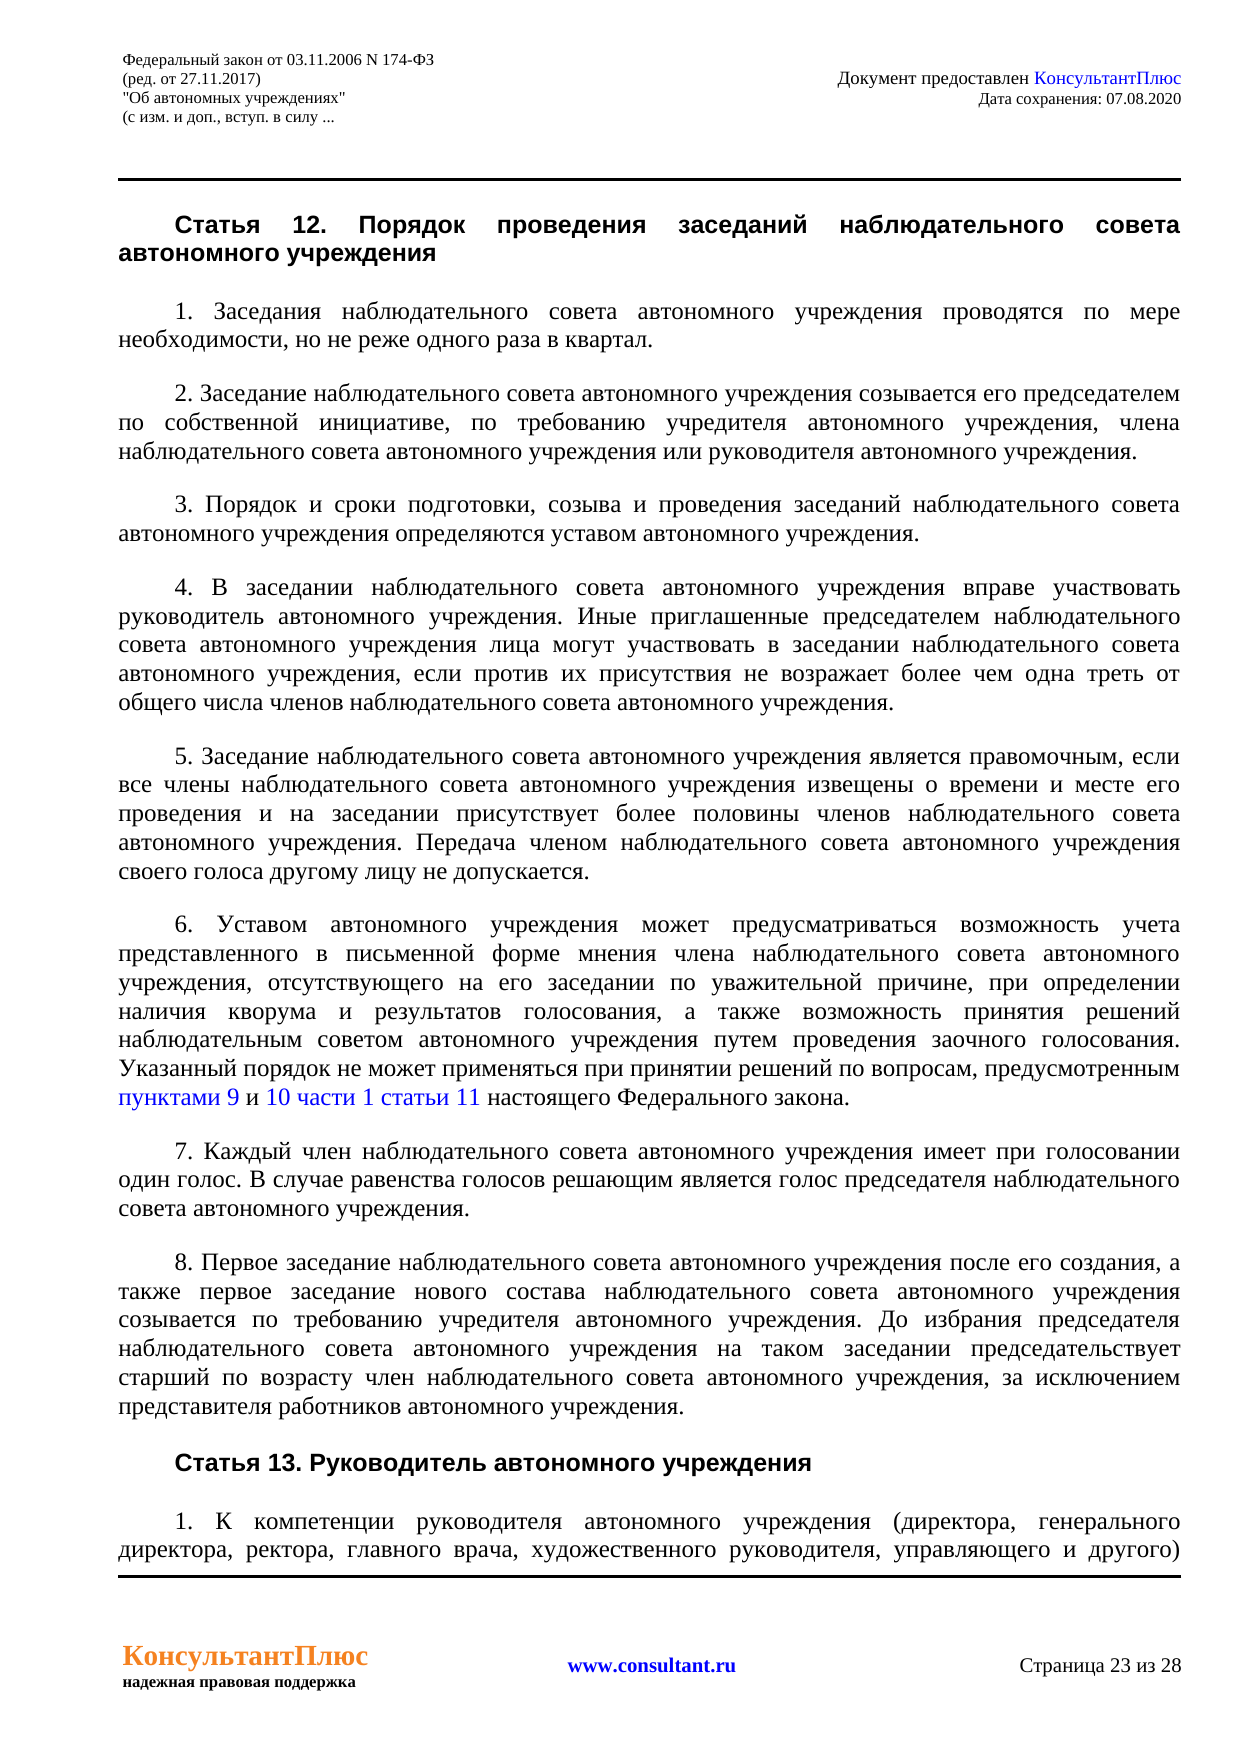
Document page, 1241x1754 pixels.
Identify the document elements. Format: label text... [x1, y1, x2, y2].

text 7. Каждый член наблюдательного совета автономного учреждения имеет при голосовании один голос. В случае равенства голосов решающим является голос председателя наблюдательного совета автономного учреждения. [118, 1136, 1181, 1222]
text 1. Заседания наблюдательного совета автономного учреждения проводятся по мере необходимости, но не реже одного раза в квартал. [118, 296, 1181, 353]
text 4. В заседании наблюдательного совета автономного учреждения вправе участвовать руководитель автономного учреждения. Иные приглашенные председателем наблюдательного совета автономного учреждения лица могут участвовать в заседании наблюдательного совета автономного учреждения, если против их присутствия не возражает более чем одна треть от общего числа членов наблюдательного совета автономного учреждения. [118, 572, 1181, 716]
text 5. Заседание наблюдательного совета автономного учреждения является правомочным, если все члены наблюдательного совета автономного учреждения извещены о времени и месте его проведения и на заседании присутствует более половины членов наблюдательного совета автономного учреждения. Передача членом наблюдательного совета автономного учреждения своего голоса другому лицу не допускается. [118, 741, 1181, 884]
title Статья 13. Руководитель автономного учреждения [118, 1448, 1181, 1477]
text 6. Уставом автономного учреждения может предусматриваться возможность учета представленного в письменной форме мнения члена наблюдательного совета автономного учреждения, отсутствующего на его заседании по уважительной причине, при определении наличия кворума и результатов голосования, а также возможность принятия решений наблюдательным советом автономного учреждения путем проведения заочного голосования. Указанный порядок не может применяться при принятии решений по вопросам, предусмотренным пунктами 9 и 10 части 1 статьи 11 настоящего Федерального закона. [118, 909, 1181, 1111]
text 3. Порядок и сроки подготовки, созыва и проведения заседаний наблюдательного совета автономного учреждения определяются уставом автономного учреждения. [118, 489, 1181, 547]
title Статья 12. Порядок проведения заседаний наблюдательного совета автономного учреждения [118, 209, 1181, 267]
text 2. Заседание наблюдательного совета автономного учреждения созывается его председателем по собственной инициативе, по требованию учредителя автономного учреждения, члена наблюдательного совета автономного учреждения или руководителя автономного учреждения. [118, 378, 1181, 464]
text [118, 1506, 1181, 1563]
text 8. Первое заседание наблюдательного совета автономного учреждения после его создания, а также первое заседание нового состава наблюдательного совета автономного учреждения созывается по требованию учредителя автономного учреждения. До избрания председателя наблюдательного совета автономного учреждения на таком заседании председательствует старший по возрасту член наблюдательного совета автономного учреждения, за исключением представителя работников автономного учреждения. [118, 1247, 1181, 1419]
